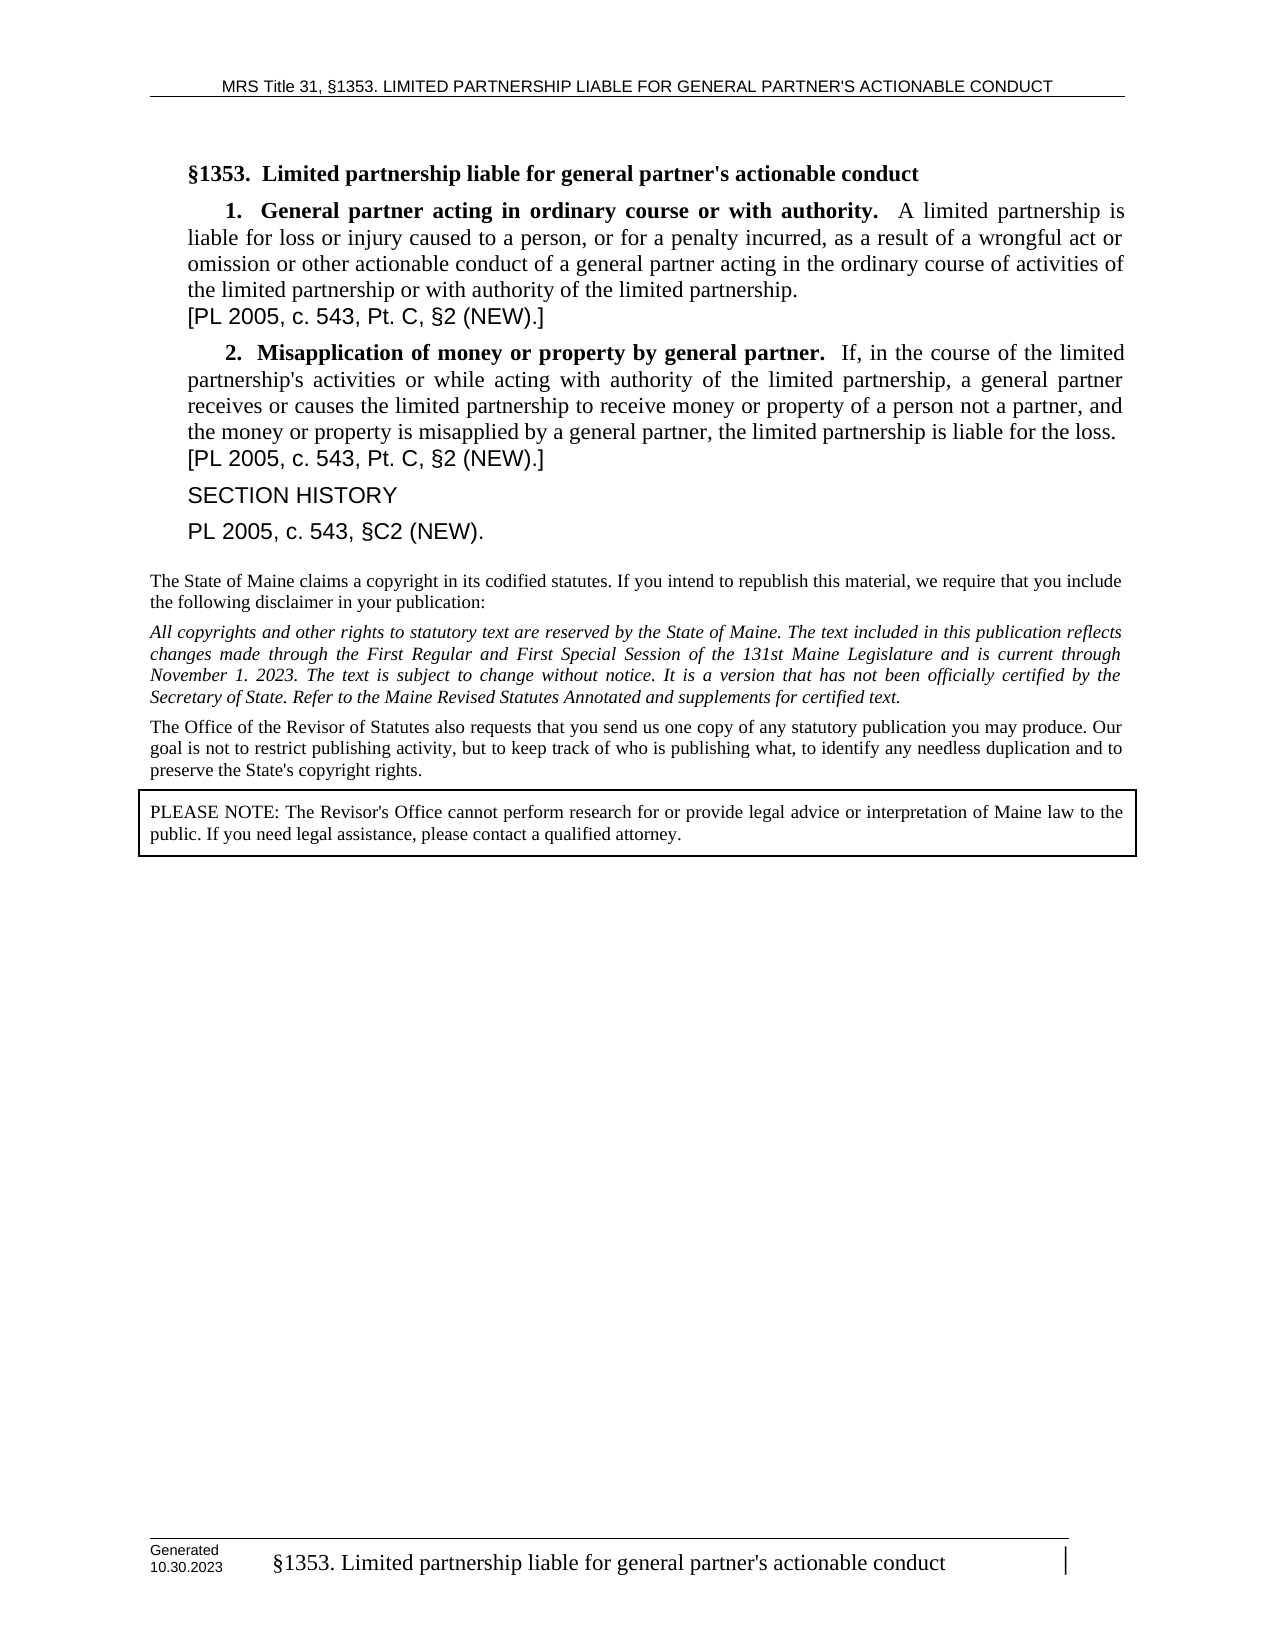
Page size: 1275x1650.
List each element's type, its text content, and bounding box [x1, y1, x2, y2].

text 2. Misapplication of money or property by general partner. If, in the course of the limited partnership's activities or while acting with authority of the limited partnership, a general partner receives or causes the limited partnership to receive money or property of a person not a partner, and the money or property is misapplied by a general partner, the limited partnership is liable for the loss. [187, 339, 1125, 445]
text PL 2005, c. 543, §C2 (NEW). [187, 518, 1125, 545]
text PLEASE NOTE: The Revisor's Office cannot perform research for or provide legal advice or interpretation of Maine law to the public. If you need legal assistance, please contact a qualified attorney. [140, 791, 1135, 855]
text The Office of the Revisor of Statutes also requests that you send us one copy of any statutory publication you may produce. Our goal is not to restrict publishing activity, but to keep track of who is publishing what, to identify any needless duplication and to preserve the State's copyright rights. [150, 716, 1125, 780]
text SECTION HISTORY [187, 482, 1125, 508]
text [PL 2005, c. 543, Pt. C, §2 (NEW).] [187, 445, 1125, 471]
text The State of Maine claims a copyright in its codified statutes. If you intend to republish this material, we require that you include the following disclaimer in your publication: [150, 570, 1125, 613]
text 1. General partner acting in ordinary course or with authority. A limited partnership is liable for loss or injury caused to a person, or for a penalty incurred, as a result of a wrongful act or omission or other actionable conduct of a general partner acting in the ordinary course of activities of the limited partnership or with authority of the limited partnership. [187, 197, 1125, 303]
text [PL 2005, c. 543, Pt. C, §2 (NEW).] [187, 303, 1125, 329]
text All copyrights and other rights to statutory text are reserved by the State of Maine. The text included in this publication reflects changes made through the First Regular and First Special Session of the 131st Maine Legislature and is current through November 1. 2023 . The text is subject to change without notice. It is a version that has not been officially certified by the Secretary of State. Refer to the Maine Revised Statutes Annotated and supplements for certified text. [150, 621, 1125, 707]
text §1353. Limited partnership liable for general partner's actionable conduct [187, 160, 1125, 187]
